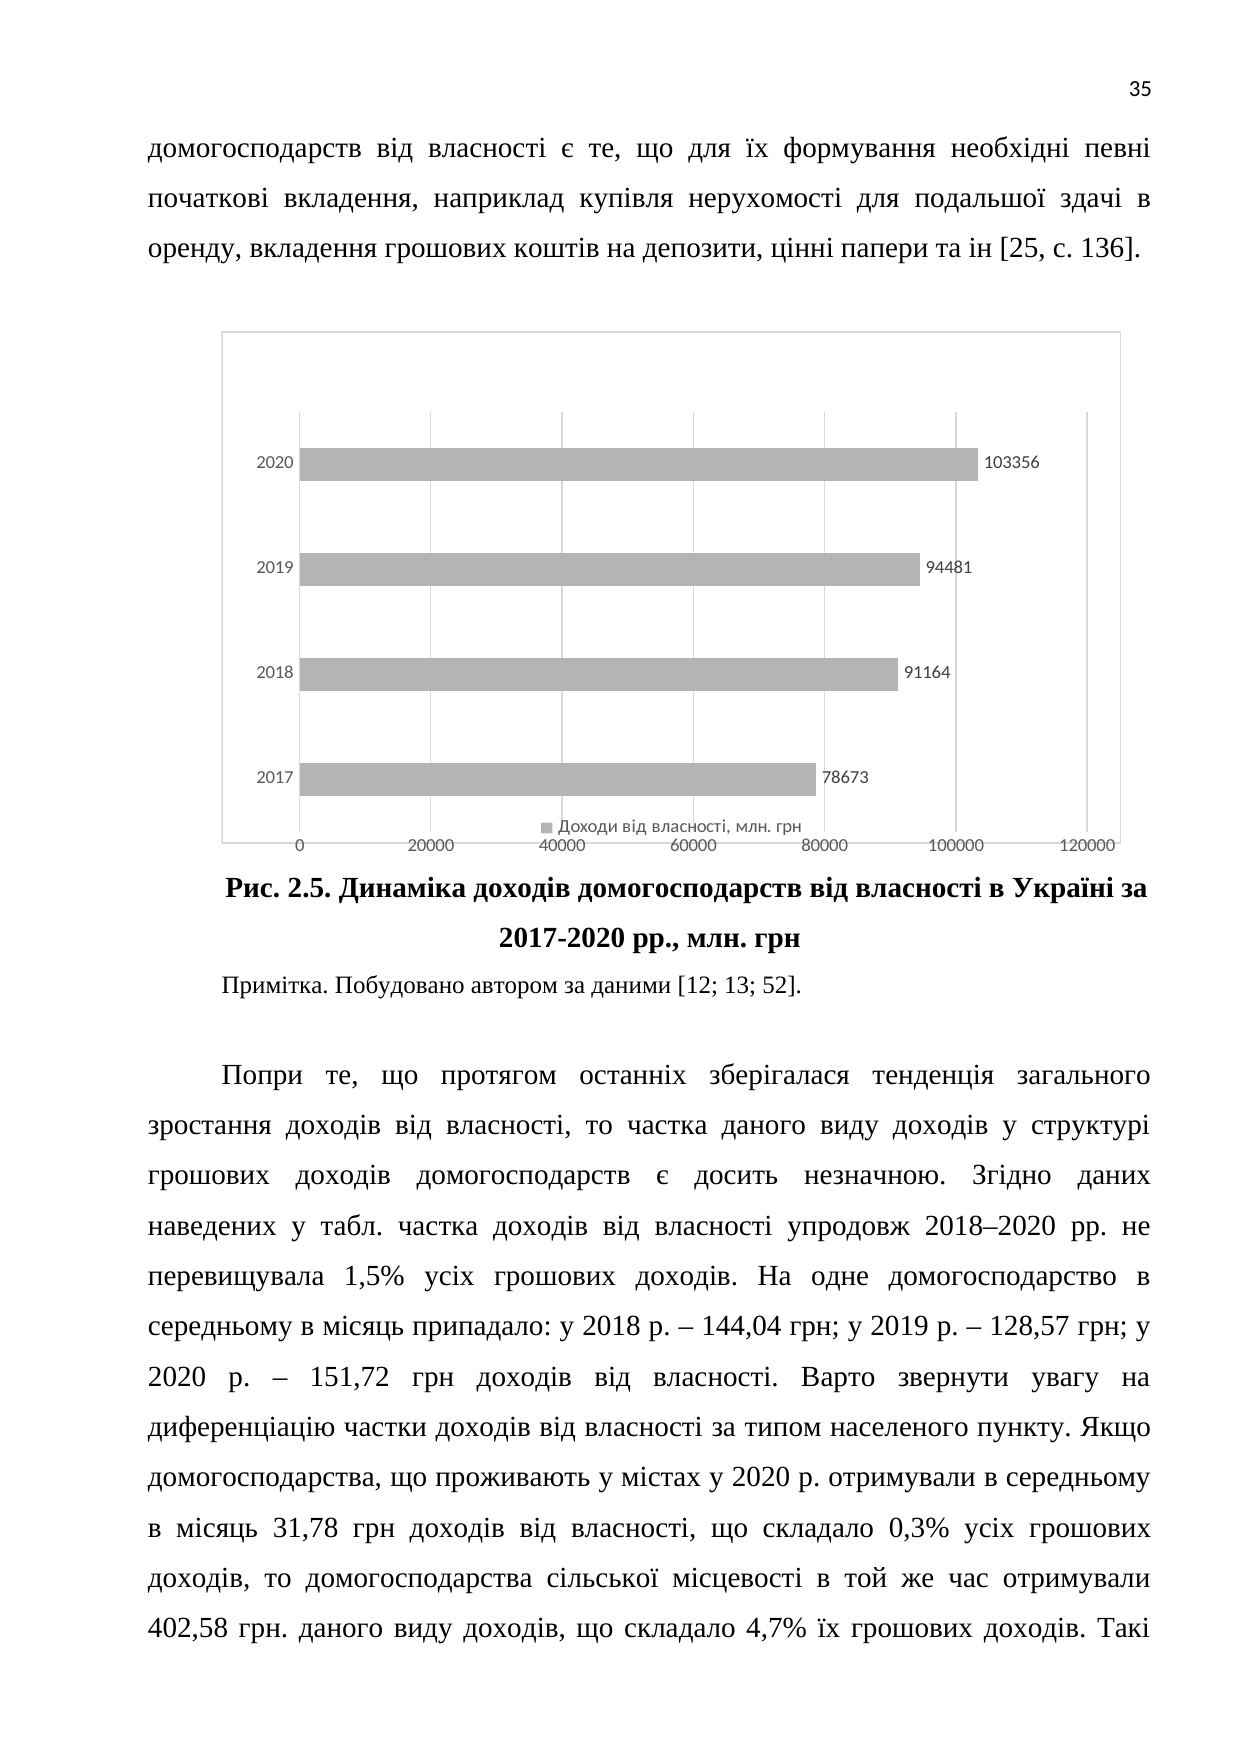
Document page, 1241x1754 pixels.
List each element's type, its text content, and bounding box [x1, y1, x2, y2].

text Рис. 2.5. Динаміка доходів домогосподарств від власності в Україні за 2017-2020 рр., млн. грн [148, 870, 1152, 954]
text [148, 130, 1152, 264]
text Примітка. Побудовано автором за даними [12; 13; 52]. [148, 971, 1152, 999]
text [148, 1057, 1152, 1644]
